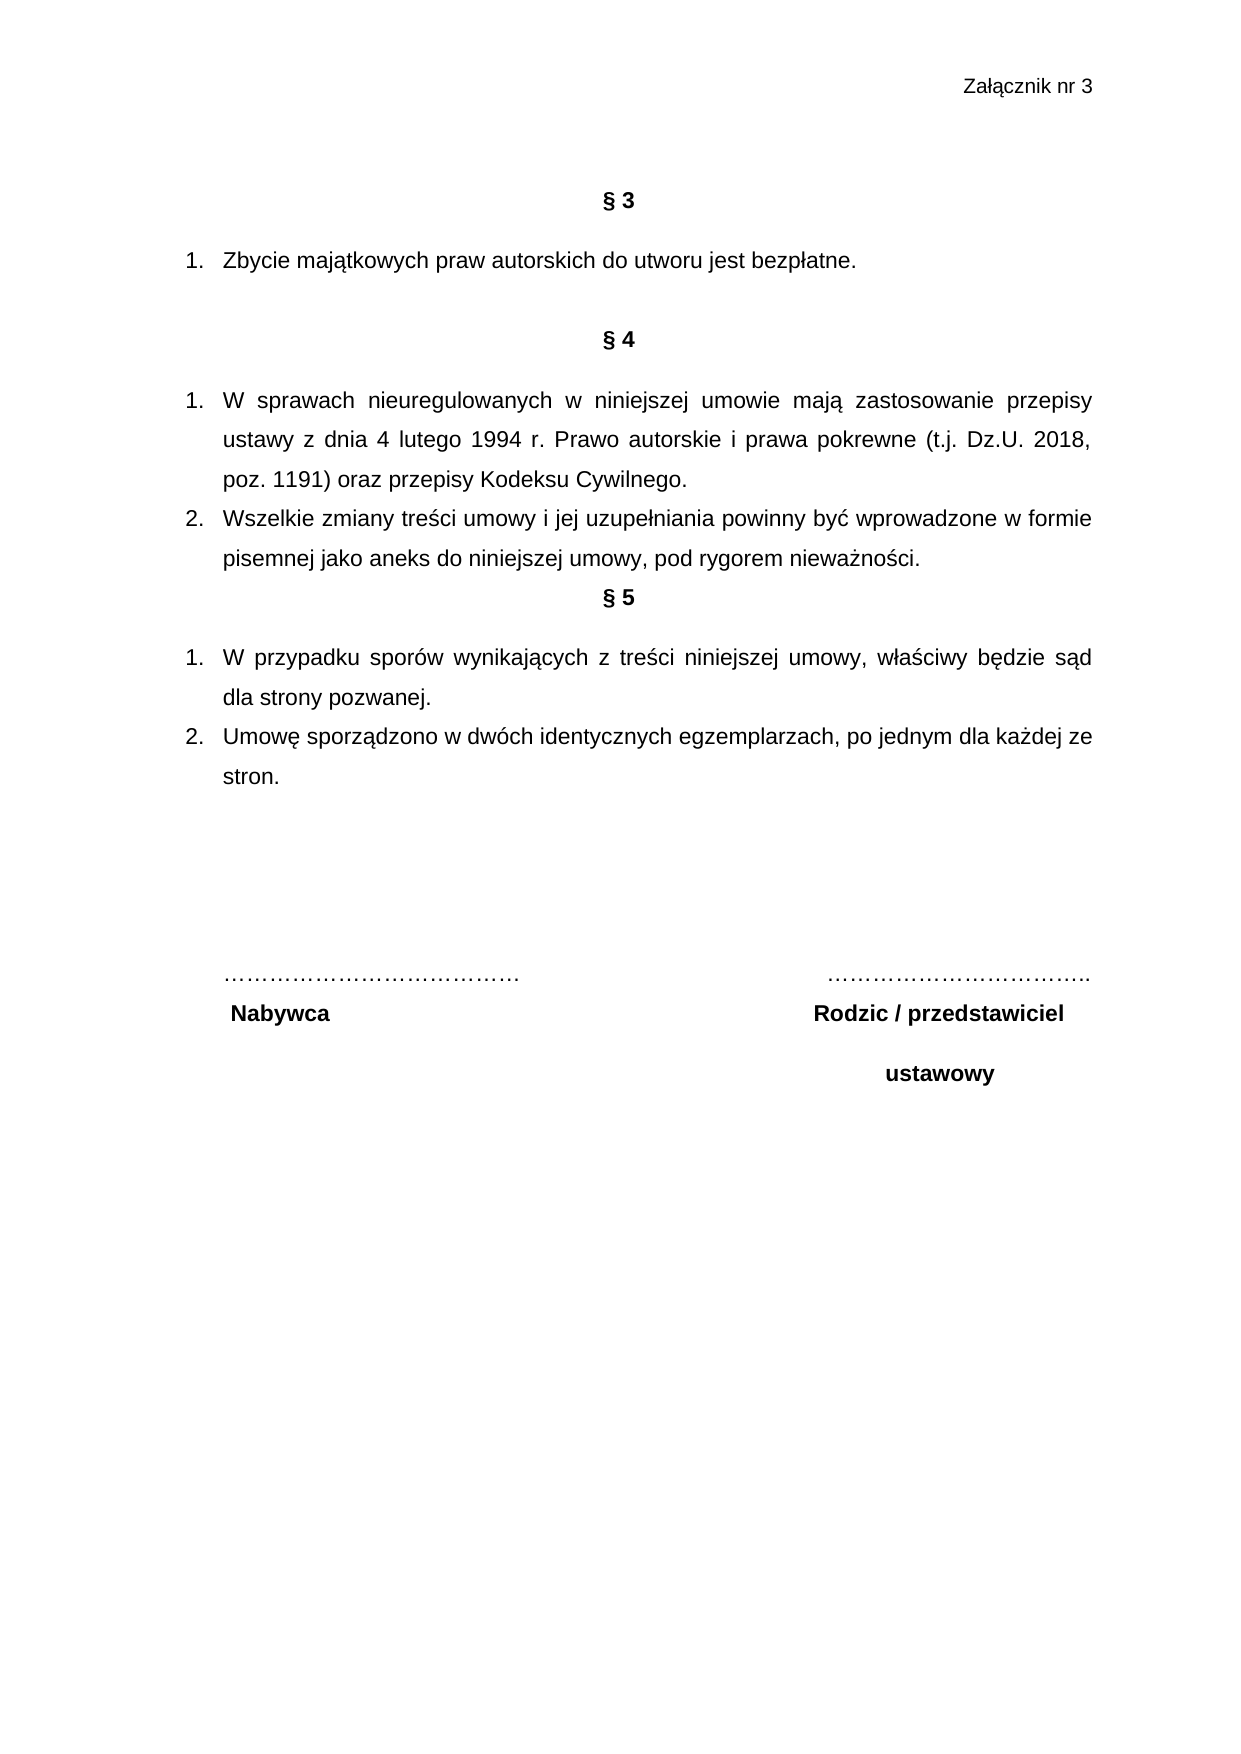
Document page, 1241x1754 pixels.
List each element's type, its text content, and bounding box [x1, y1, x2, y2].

text § 5 [144, 584, 1093, 610]
text § 3 [144, 187, 1093, 213]
text Nabywca Rodzic / przedstawiciel [148, 1000, 1093, 1026]
text ………………………………… …………………………….. [223, 960, 1093, 987]
list Wszelkie zmiany treści umowy i jej uzupełniania powinny być wprowadzone w formie pisemnej jako aneks do niniejszej umowy, pod rygorem nieważności. [185, 505, 1093, 571]
text ustawowy [811, 1060, 1093, 1086]
list Umowę sporządzono w dwóch identycznych egzemplarzach, po jednym dla każdej ze stron. [185, 723, 1093, 789]
list W sprawach nieuregulowanych w niniejszej umowie mają zastosowanie przepisy ustawy z dnia 4 lutego 1994 r. Prawo autorskie i prawa pokrewne (t.j. Dz.U. 2018, poz. 1191) oraz przepisy Kodeksu Cywilnego. [185, 387, 1093, 492]
list Zbycie majątkowych praw autorskich do utworu jest bezpłatne. [185, 247, 1093, 274]
list W przypadku sporów wynikających z treści niniejszej umowy, właściwy będzie sąd dla strony pozwanej. [185, 644, 1093, 710]
text § 4 [144, 326, 1093, 353]
